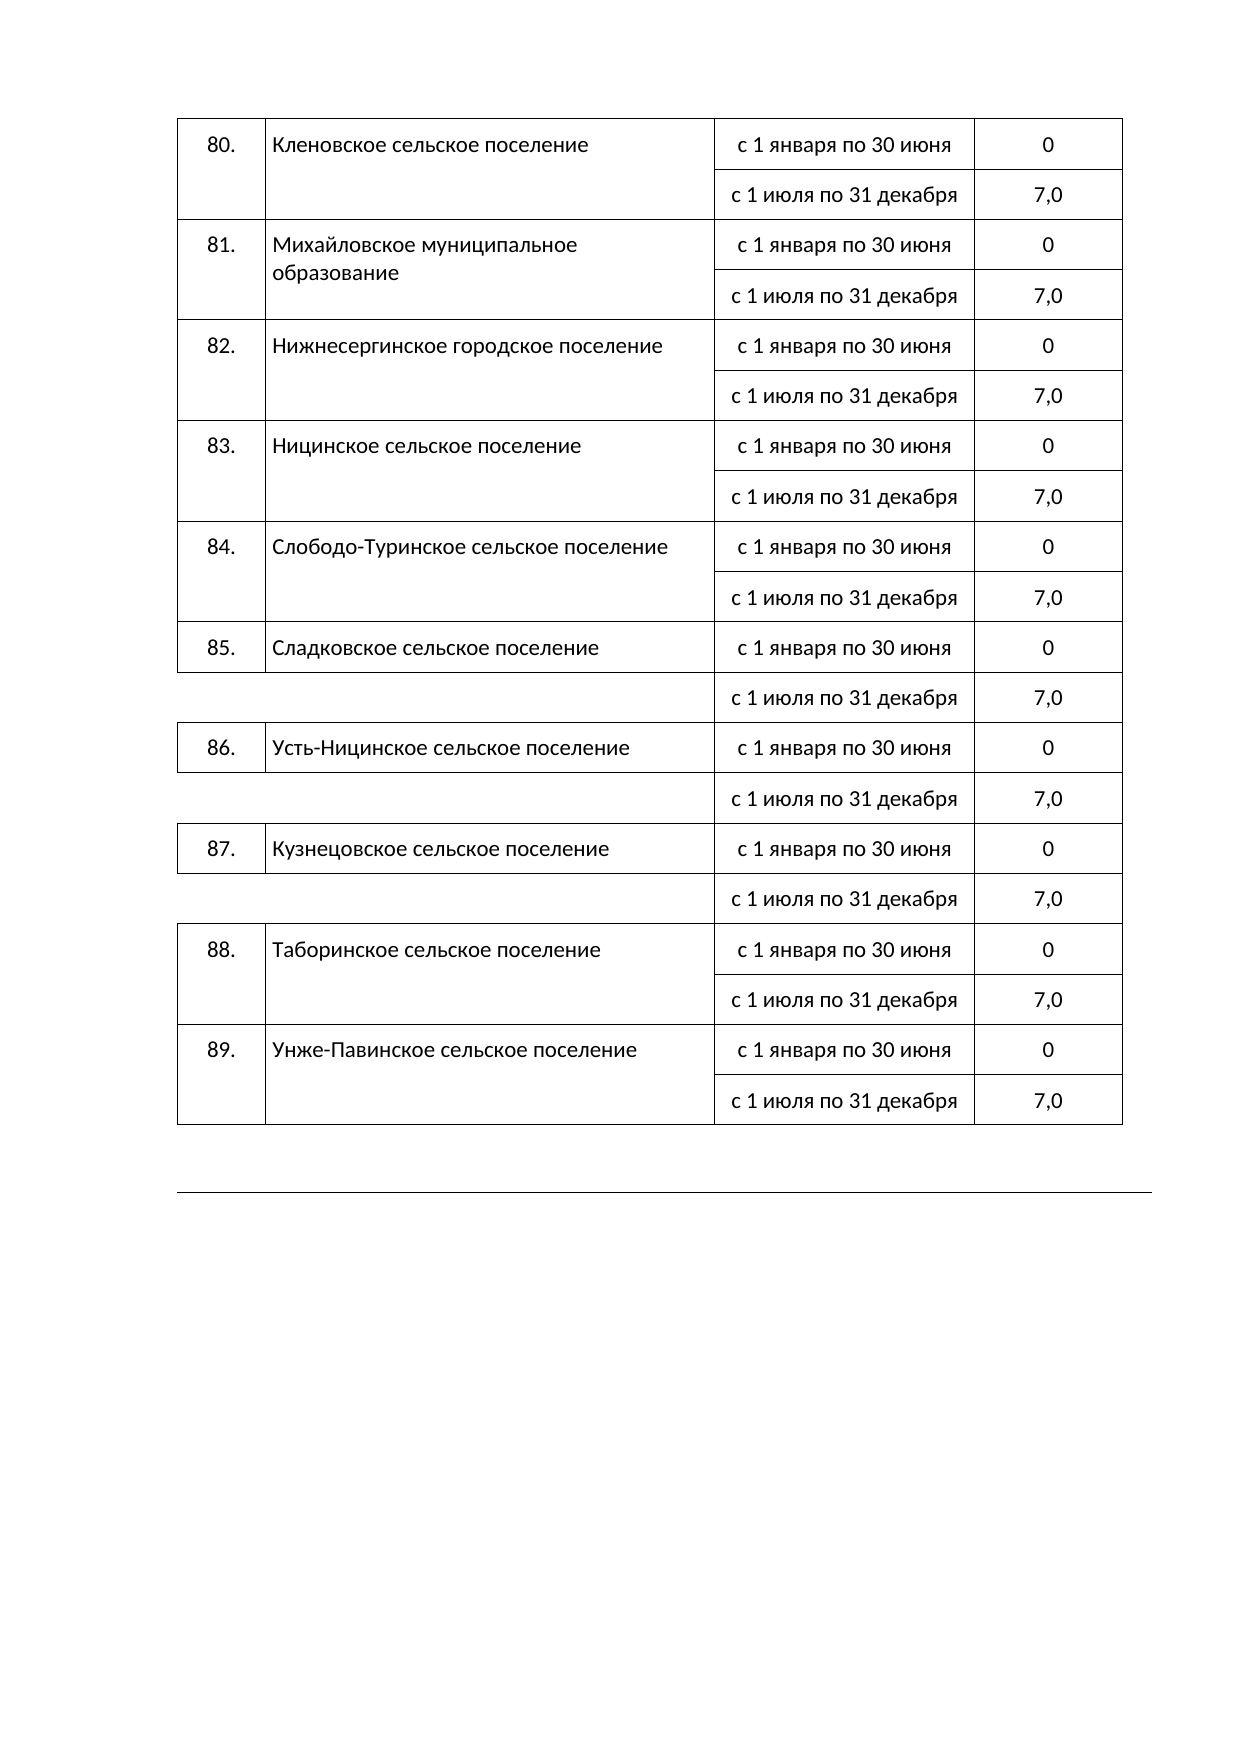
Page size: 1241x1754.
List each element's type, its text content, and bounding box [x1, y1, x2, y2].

table_cell 80. [178, 119, 265, 219]
table_cell 0 [975, 824, 1122, 873]
table_cell Ницинское сельское поселение [266, 421, 714, 521]
table_cell с 1 июля по 31 декабря [715, 371, 974, 420]
table_cell с 1 января по 30 июня [715, 119, 974, 168]
table_cell с 1 января по 30 июня [715, 723, 974, 772]
table_cell 7,0 [975, 773, 1122, 822]
table_cell с 1 января по 30 июня [715, 924, 974, 973]
table_cell 7,0 [975, 270, 1122, 319]
table_cell 82. [178, 320, 265, 420]
table_cell Михайловское муниципальное образование [266, 220, 714, 319]
table_cell Кузнецовское сельское поселение [266, 824, 714, 873]
table_cell 7,0 [975, 371, 1122, 420]
table_cell 7,0 [975, 170, 1122, 219]
table_cell 85. [178, 622, 265, 672]
table_cell с 1 июля по 31 декабря [715, 270, 974, 319]
table_cell 7,0 [975, 572, 1122, 621]
table_cell Нижнесергинское городское поселение [266, 320, 714, 420]
table_cell 0 [975, 522, 1122, 571]
table_cell 7,0 [975, 673, 1122, 722]
table_cell Кленовское сельское поселение [266, 119, 714, 219]
table_cell с 1 января по 30 июня [715, 320, 974, 370]
table_cell 0 [975, 220, 1122, 269]
table_cell 0 [975, 622, 1122, 672]
table_cell 7,0 [975, 975, 1122, 1024]
table_cell 0 [975, 924, 1122, 973]
table_cell с 1 января по 30 июня [715, 220, 974, 269]
table_cell 7,0 [975, 1075, 1122, 1124]
table_cell с 1 июля по 31 декабря [715, 572, 974, 621]
table_cell 0 [975, 119, 1122, 168]
table_cell 0 [975, 723, 1122, 772]
table_cell с 1 июля по 31 декабря [715, 673, 974, 722]
table_cell с 1 января по 30 июня [715, 1025, 974, 1074]
table_cell 7,0 [975, 471, 1122, 521]
table_cell 86. [178, 723, 265, 772]
table_cell Унже-Павинское сельское поселение [266, 1025, 714, 1124]
table_cell с 1 июля по 31 декабря [715, 773, 974, 822]
table_cell 0 [975, 320, 1122, 370]
table_cell 7,0 [975, 874, 1122, 923]
table_cell с 1 января по 30 июня [715, 522, 974, 571]
table_cell Слободо-Туринское сельское поселение [266, 522, 714, 621]
table_cell с 1 июля по 31 декабря [715, 471, 974, 521]
table_cell Таборинское сельское поселение [266, 924, 714, 1024]
table_cell 81. [178, 220, 265, 319]
table_cell Усть-Ницинское сельское поселение [266, 723, 714, 772]
table_cell 83. [178, 421, 265, 521]
table_cell Сладковское сельское поселение [266, 622, 714, 672]
table_cell с 1 июля по 31 декабря [715, 874, 974, 923]
table_cell 87. [178, 824, 265, 873]
table_cell с 1 июля по 31 декабря [715, 1075, 974, 1124]
table_cell 0 [975, 421, 1122, 470]
table_cell с 1 июля по 31 декабря [715, 975, 974, 1024]
table_cell 88. [178, 924, 265, 1024]
table_cell 84. [178, 522, 265, 621]
table_cell 0 [975, 1025, 1122, 1074]
table_cell 89. [178, 1025, 265, 1124]
table_cell с 1 января по 30 июня [715, 824, 974, 873]
table_cell с 1 июля по 31 декабря [715, 170, 974, 219]
table_cell с 1 января по 30 июня [715, 622, 974, 672]
table_cell с 1 января по 30 июня [715, 421, 974, 470]
